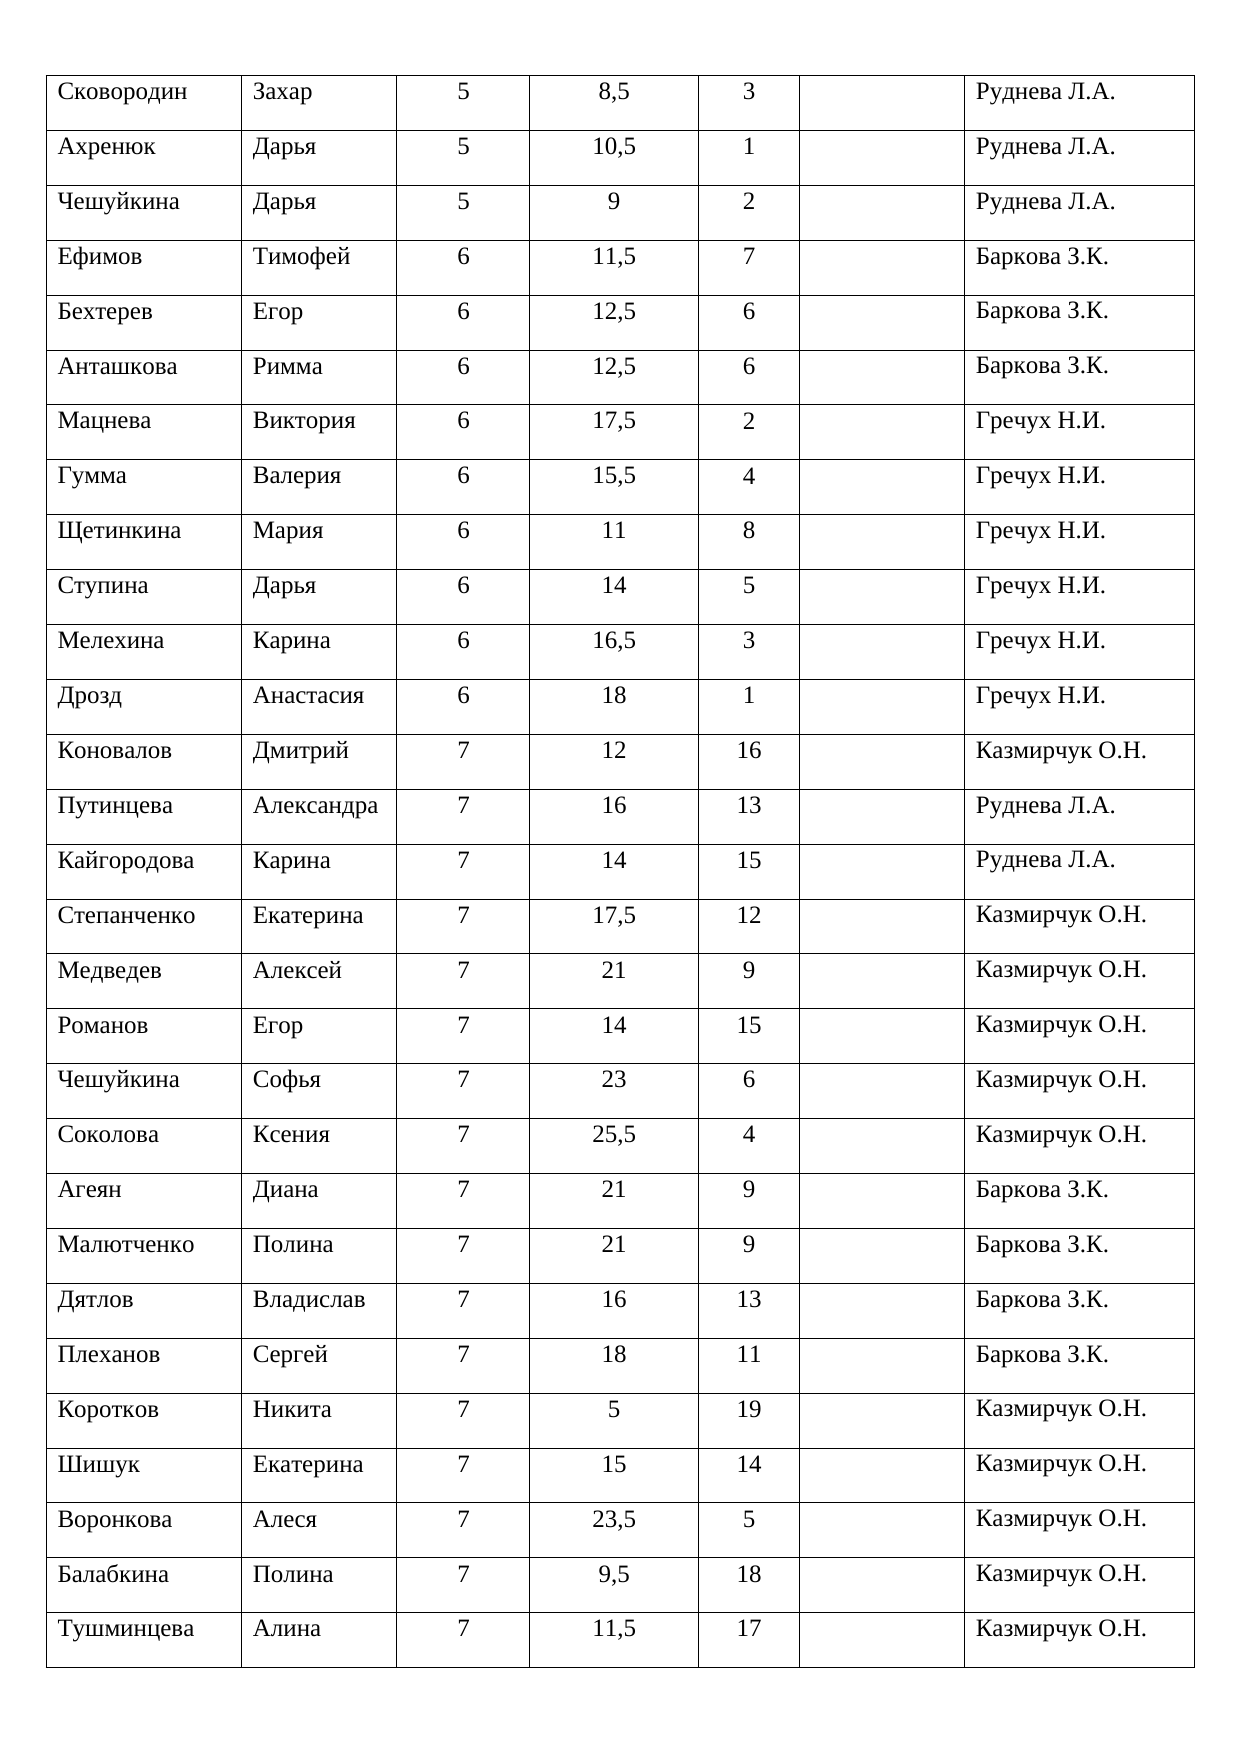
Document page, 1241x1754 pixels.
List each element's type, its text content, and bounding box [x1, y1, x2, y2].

table_cell Ступина [47, 570, 241, 624]
table_cell [800, 1174, 964, 1228]
table_cell 5 [699, 570, 799, 624]
table_cell Баркова З.К. [965, 241, 1194, 294]
table_cell 9 [699, 1174, 799, 1228]
table_cell 21 [530, 954, 698, 1008]
table_cell 9 [699, 954, 799, 1008]
table_cell 12,5 [530, 351, 698, 404]
table_cell Александра [242, 790, 396, 843]
table_cell Виктория [242, 405, 396, 459]
table_cell 18 [530, 680, 698, 734]
table_cell 15 [699, 1009, 799, 1063]
table_cell Ксения [242, 1119, 396, 1173]
table_cell Щетинкина [47, 515, 241, 569]
table_cell 7 [397, 954, 529, 1008]
table_cell Руднева Л.А. [965, 790, 1194, 843]
table_cell Анастасия [242, 680, 396, 734]
table_cell 2 [699, 186, 799, 240]
table_cell 3 [699, 625, 799, 679]
table_cell 5 [397, 186, 529, 240]
table_cell [800, 680, 964, 734]
table_cell Тушминцева [47, 1613, 241, 1667]
table_cell Казмирчук О.Н. [965, 1613, 1194, 1667]
table_cell Руднева Л.А. [965, 76, 1194, 130]
table_cell Гречух Н.И. [965, 515, 1194, 569]
table_cell Тимофей [242, 241, 396, 294]
table_cell 13 [699, 790, 799, 843]
table_cell Гречух Н.И. [965, 680, 1194, 734]
table_cell 10,5 [530, 131, 698, 185]
table_cell 25,5 [530, 1119, 698, 1173]
table_cell 16,5 [530, 625, 698, 679]
table_cell Мацнева [47, 405, 241, 459]
table_cell 7 [397, 1394, 529, 1447]
table_cell Карина [242, 625, 396, 679]
table_cell Руднева Л.А. [965, 845, 1194, 898]
table_cell 9 [530, 186, 698, 240]
table_cell Казмирчук О.Н. [965, 1119, 1194, 1173]
table_cell 9,5 [530, 1558, 698, 1612]
table_cell 1 [699, 131, 799, 185]
table_cell Сковородин [47, 76, 241, 130]
table_cell 11,5 [530, 1613, 698, 1667]
table_cell 7 [397, 790, 529, 843]
table_cell 5 [397, 131, 529, 185]
table_cell Дятлов [47, 1284, 241, 1338]
table_cell 5 [397, 76, 529, 130]
table_cell 17 [699, 1613, 799, 1667]
table_cell [800, 1339, 964, 1392]
table_cell 11 [530, 515, 698, 569]
table_cell 8 [699, 515, 799, 569]
table_cell Дмитрий [242, 735, 396, 789]
table_cell Казмирчук О.Н. [965, 1394, 1194, 1447]
table_cell Владислав [242, 1284, 396, 1338]
table_cell 16 [699, 735, 799, 789]
table_cell 7 [397, 1174, 529, 1228]
table_cell 7 [397, 1009, 529, 1063]
table_cell 18 [699, 1558, 799, 1612]
table_cell 8,5 [530, 76, 698, 130]
table_cell 23,5 [530, 1503, 698, 1557]
table_cell [800, 1503, 964, 1557]
table_cell Анташкова [47, 351, 241, 404]
table_cell 7 [397, 1119, 529, 1173]
table_cell Мария [242, 515, 396, 569]
table_cell Казмирчук О.Н. [965, 954, 1194, 1008]
table_cell 7 [397, 1339, 529, 1392]
table_cell [800, 131, 964, 185]
table_cell [800, 900, 964, 953]
table_cell 6 [397, 351, 529, 404]
table_cell Гречух Н.И. [965, 625, 1194, 679]
table_cell 5 [699, 1503, 799, 1557]
table_cell 6 [699, 296, 799, 349]
table_cell [800, 296, 964, 349]
table_cell 11 [699, 1339, 799, 1392]
table_cell [800, 790, 964, 843]
table_cell Захар [242, 76, 396, 130]
table_cell Агеян [47, 1174, 241, 1228]
table_cell Егор [242, 1009, 396, 1063]
table_cell Воронкова [47, 1503, 241, 1557]
table_cell Медведев [47, 954, 241, 1008]
table_cell Руднева Л.А. [965, 186, 1194, 240]
table_cell 14 [530, 570, 698, 624]
table_cell Алексей [242, 954, 396, 1008]
table_cell [800, 1558, 964, 1612]
table_cell [800, 1284, 964, 1338]
table_cell Гречух Н.И. [965, 460, 1194, 514]
table_cell Казмирчук О.Н. [965, 1449, 1194, 1502]
table_cell [800, 186, 964, 240]
table_cell 4 [699, 460, 799, 514]
table_cell Дрозд [47, 680, 241, 734]
table_cell 7 [397, 1284, 529, 1338]
table_cell 6 [397, 460, 529, 514]
table_cell 6 [397, 515, 529, 569]
table_cell 12,5 [530, 296, 698, 349]
table_cell 7 [397, 735, 529, 789]
table_cell Алина [242, 1613, 396, 1667]
table_cell Екатерина [242, 900, 396, 953]
table_cell Чешуйкина [47, 186, 241, 240]
table_cell [800, 515, 964, 569]
table_cell Соколова [47, 1119, 241, 1173]
table_cell Дарья [242, 570, 396, 624]
table_cell [800, 241, 964, 294]
table_cell Екатерина [242, 1449, 396, 1502]
table_cell 16 [530, 790, 698, 843]
table_cell Путинцева [47, 790, 241, 843]
table_cell Коротков [47, 1394, 241, 1447]
table_cell [800, 1613, 964, 1667]
table_cell Казмирчук О.Н. [965, 1558, 1194, 1612]
table_cell Карина [242, 845, 396, 898]
table_cell Бехтерев [47, 296, 241, 349]
table_cell Казмирчук О.Н. [965, 1009, 1194, 1063]
table_cell Руднева Л.А. [965, 131, 1194, 185]
table_cell 6 [397, 296, 529, 349]
table_cell Шишук [47, 1449, 241, 1502]
table_cell Коновалов [47, 735, 241, 789]
table_cell Валерия [242, 460, 396, 514]
table_cell Казмирчук О.Н. [965, 735, 1194, 789]
table_cell 21 [530, 1174, 698, 1228]
table_cell Мелехина [47, 625, 241, 679]
table_cell 7 [397, 900, 529, 953]
table_cell 7 [699, 241, 799, 294]
table_cell 17,5 [530, 900, 698, 953]
table_cell 12 [699, 900, 799, 953]
table_cell 7 [397, 1449, 529, 1502]
table_cell 6 [397, 680, 529, 734]
table_cell Никита [242, 1394, 396, 1447]
table_cell 7 [397, 845, 529, 898]
table_cell 19 [699, 1394, 799, 1447]
table_cell 6 [699, 351, 799, 404]
table_cell [800, 405, 964, 459]
table_cell [800, 76, 964, 130]
table_cell 7 [397, 1503, 529, 1557]
table_cell 4 [699, 1119, 799, 1173]
table_cell 16 [530, 1284, 698, 1338]
table_cell Плеханов [47, 1339, 241, 1392]
table_cell Казмирчук О.Н. [965, 1064, 1194, 1118]
table_cell Баркова З.К. [965, 1339, 1194, 1392]
table_cell Гумма [47, 460, 241, 514]
table_cell 6 [397, 241, 529, 294]
table_cell Баркова З.К. [965, 1229, 1194, 1283]
table_cell Баркова З.К. [965, 1174, 1194, 1228]
table_cell 11,5 [530, 241, 698, 294]
table_cell 6 [397, 625, 529, 679]
table_cell 7 [397, 1613, 529, 1667]
table_cell 13 [699, 1284, 799, 1338]
table_cell Романов [47, 1009, 241, 1063]
table_cell 3 [699, 76, 799, 130]
table_cell Ахренюк [47, 131, 241, 185]
table_cell [800, 735, 964, 789]
table_cell 14 [530, 1009, 698, 1063]
table_cell [800, 1009, 964, 1063]
table_cell [800, 1119, 964, 1173]
table_cell 17,5 [530, 405, 698, 459]
table_cell [800, 1394, 964, 1447]
table_cell 12 [530, 735, 698, 789]
table_cell Казмирчук О.Н. [965, 900, 1194, 953]
table_cell 23 [530, 1064, 698, 1118]
table_cell 14 [530, 845, 698, 898]
table_cell Степанченко [47, 900, 241, 953]
table_cell Малютченко [47, 1229, 241, 1283]
table_cell 7 [397, 1229, 529, 1283]
table_cell 15 [530, 1449, 698, 1502]
table_cell [800, 625, 964, 679]
table_cell 21 [530, 1229, 698, 1283]
table_cell 7 [397, 1064, 529, 1118]
table_cell 15 [699, 845, 799, 898]
table_cell Полина [242, 1558, 396, 1612]
table_cell 6 [397, 570, 529, 624]
table_cell [800, 460, 964, 514]
table_cell Дарья [242, 186, 396, 240]
table_cell 5 [530, 1394, 698, 1447]
table_cell Софья [242, 1064, 396, 1118]
table_cell Гречух Н.И. [965, 570, 1194, 624]
table_cell Полина [242, 1229, 396, 1283]
table_cell Баркова З.К. [965, 1284, 1194, 1338]
table_cell [800, 1449, 964, 1502]
table_cell [800, 954, 964, 1008]
table_cell 15,5 [530, 460, 698, 514]
table_cell Казмирчук О.Н. [965, 1503, 1194, 1557]
table_cell 2 [699, 405, 799, 459]
table_cell 7 [397, 1558, 529, 1612]
table_cell [800, 570, 964, 624]
table_cell Чешуйкина [47, 1064, 241, 1118]
table_cell Кайгородова [47, 845, 241, 898]
table_cell Алеся [242, 1503, 396, 1557]
table_cell Сергей [242, 1339, 396, 1392]
table_cell Ефимов [47, 241, 241, 294]
table_cell Балабкина [47, 1558, 241, 1612]
table_cell 18 [530, 1339, 698, 1392]
table_cell [800, 845, 964, 898]
table_cell [800, 351, 964, 404]
table_cell 6 [397, 405, 529, 459]
table_cell [800, 1064, 964, 1118]
table_cell 6 [699, 1064, 799, 1118]
table_cell 9 [699, 1229, 799, 1283]
table_cell Гречух Н.И. [965, 405, 1194, 459]
table_cell Баркова З.К. [965, 296, 1194, 349]
table_cell 14 [699, 1449, 799, 1502]
table_cell [800, 1229, 964, 1283]
table_cell Римма [242, 351, 396, 404]
table_cell Дарья [242, 131, 396, 185]
table_cell Баркова З.К. [965, 351, 1194, 404]
table_cell Диана [242, 1174, 396, 1228]
table_cell Егор [242, 296, 396, 349]
table_cell 1 [699, 680, 799, 734]
